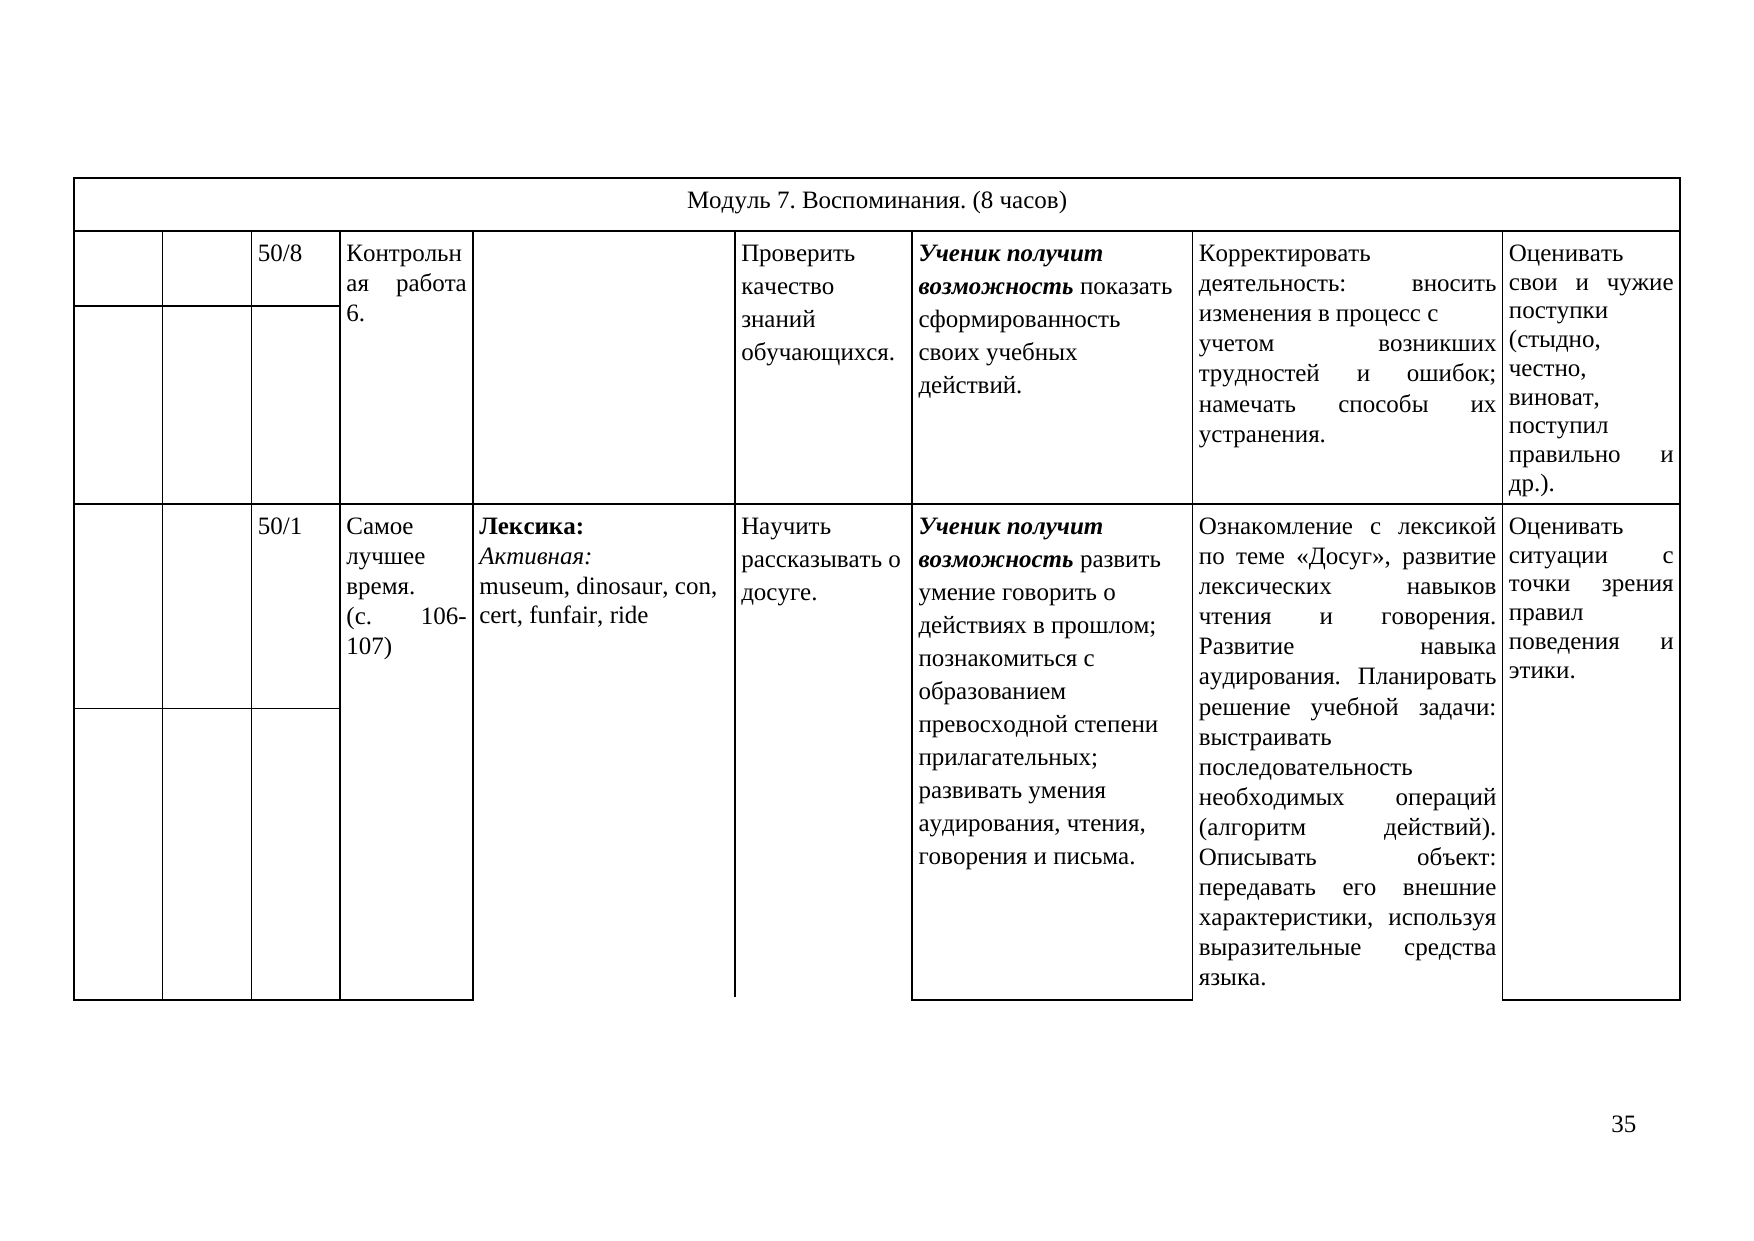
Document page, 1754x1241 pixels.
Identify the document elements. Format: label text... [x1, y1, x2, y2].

table_cell Корректировать деятельность: вносить изменения в процесс с учетом возникших трудностей и ошибок; намечать способы их устранения. [1193, 232, 1502, 503]
table_cell Модуль 7. Воспоминания. (8 часов) [75, 179, 1679, 230]
table_cell [163, 307, 251, 503]
table_cell Оценивать свои и чужие поступки (стыдно, честно, виноват, поступил правильно и др.). [1503, 232, 1679, 503]
table_cell Оценивать ситуации с точки зрения правил поведения и этики. [1503, 505, 1679, 999]
table_cell [163, 232, 251, 305]
table_cell Ученик получит возможность показать сформированность своих учебных действий. [913, 232, 1192, 503]
table_cell [75, 232, 162, 305]
table_cell [75, 505, 162, 707]
table_cell Самое лучшее время. (с. 106- 107) [341, 505, 472, 999]
table_cell [252, 307, 339, 503]
table_cell Проверить качество знаний обучающихся. [736, 232, 911, 503]
table_cell [75, 709, 162, 999]
table_cell 50/1 [252, 505, 339, 707]
table_cell [75, 307, 162, 503]
table_cell Ученик получит возможность развить умение говорить о действиях в прошлом; познакомиться с образованием превосходной степени прилагательных; развивать умения аудирования, чтения, говорения и письма. [913, 505, 1192, 999]
table_cell [163, 709, 251, 999]
table_cell [163, 505, 251, 707]
table_cell [474, 232, 734, 503]
table_cell [252, 709, 339, 999]
table_cell Ознакомление с лексикой по теме «Досуг», развитие лексических навыков чтения и говорения. Развитие навыка аудирования. Планировать решение учебной задачи: выстраивать последовательность необходимых операций (алгоритм действий). Описывать объект: передавать его внешние характеристики, используя выразительные средства языка. [1193, 505, 1502, 999]
table_cell 50/8 [252, 232, 339, 305]
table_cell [735, 505, 911, 999]
table_cell Контрольная работа 6. [341, 232, 472, 503]
table_cell Лексика: Активная: museum, dinosaur, con, cert, funfair, ride [474, 505, 735, 999]
